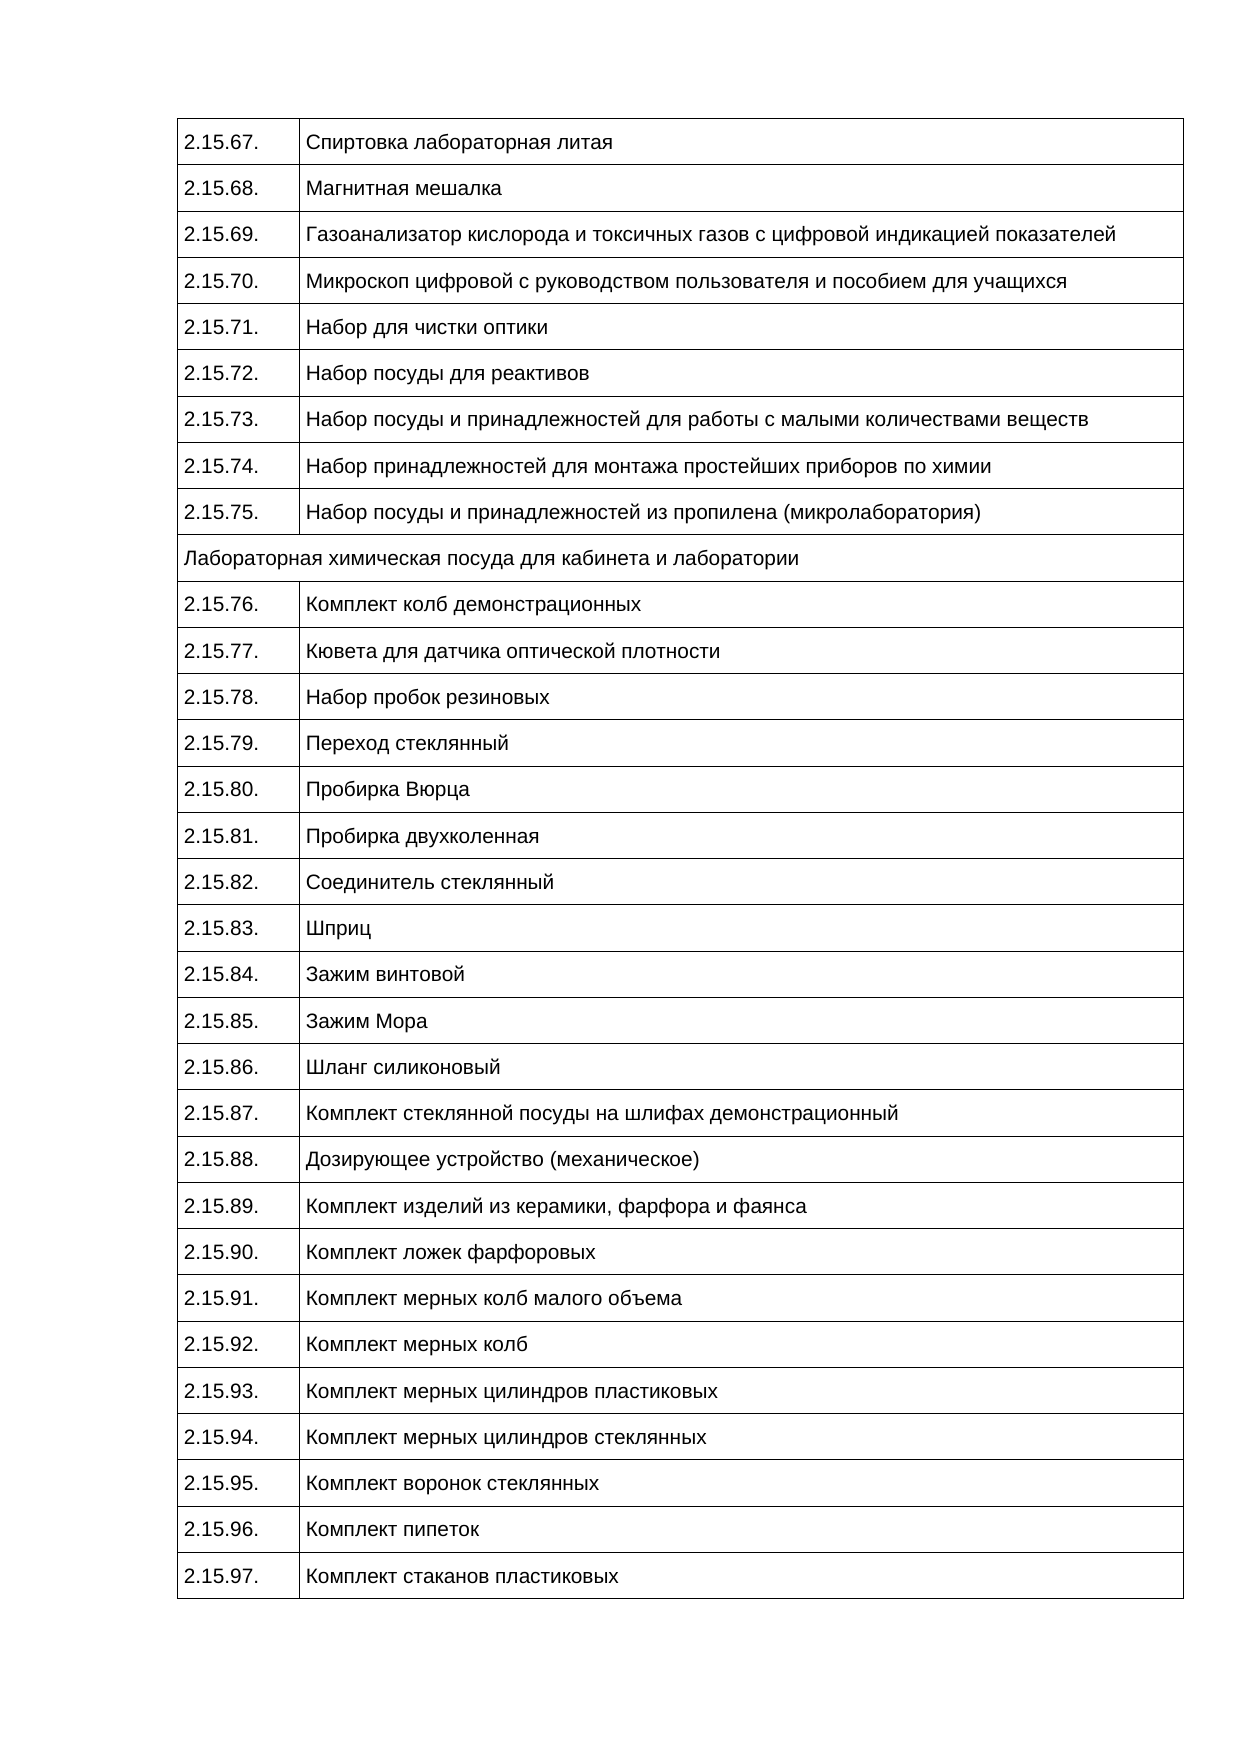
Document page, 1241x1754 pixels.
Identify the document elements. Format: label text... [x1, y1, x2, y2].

table_cell Набор посуды для реактивов [300, 350, 1183, 396]
table_cell Зажим винтовой [300, 952, 1183, 997]
table_cell Магнитная мешалка [300, 165, 1183, 211]
table_cell 2.15.71. [178, 304, 299, 349]
table_cell 2.15.80. [178, 767, 299, 812]
table_cell Набор посуды и принадлежностей из пропилена (микролаборатория) [300, 489, 1183, 534]
table_cell Комплект ложек фарфоровых [300, 1229, 1183, 1274]
table_cell Комплект мерных цилиндров стеклянных [300, 1414, 1183, 1459]
table_cell Комплект мерных колб малого объема [300, 1275, 1183, 1321]
table_cell 2.15.83. [178, 905, 299, 951]
table_cell 2.15.89. [178, 1183, 299, 1228]
table_cell Комплект мерных колб [300, 1322, 1183, 1367]
table_cell Комплект стаканов пластиковых [300, 1553, 1183, 1598]
table_cell 2.15.87. [178, 1090, 299, 1136]
table_cell Комплект мерных цилиндров пластиковых [300, 1368, 1183, 1413]
table_cell 2.15.76. [178, 582, 299, 627]
table_cell 2.15.73. [178, 397, 299, 442]
table_cell Шприц [300, 905, 1183, 951]
table_cell 2.15.97. [178, 1553, 299, 1598]
table_cell 2.15.69. [178, 212, 299, 257]
table_cell 2.15.86. [178, 1044, 299, 1089]
table_cell 2.15.90. [178, 1229, 299, 1274]
table_cell 2.15.91. [178, 1275, 299, 1321]
table_cell Комплект колб демонстрационных [300, 582, 1183, 627]
table_cell 2.15.94. [178, 1414, 299, 1459]
table_cell Набор принадлежностей для монтажа простейших приборов по химии [300, 443, 1183, 488]
table_cell Спиртовка лабораторная литая [300, 119, 1183, 164]
table_cell 2.15.81. [178, 813, 299, 858]
table_cell Пробирка двухколенная [300, 813, 1183, 858]
table_cell 2.15.82. [178, 859, 299, 904]
table_cell Пробирка Вюрца [300, 767, 1183, 812]
table_cell Дозирующее устройство (механическое) [300, 1137, 1183, 1182]
table_cell Шланг силиконовый [300, 1044, 1183, 1089]
table_cell Набор посуды и принадлежностей для работы с малыми количествами веществ [300, 397, 1183, 442]
table_cell 2.15.79. [178, 720, 299, 766]
table_cell 2.15.75. [178, 489, 299, 534]
table_cell 2.15.84. [178, 952, 299, 997]
table_cell 2.15.77. [178, 628, 299, 673]
table_cell 2.15.78. [178, 674, 299, 719]
table_cell 2.15.93. [178, 1368, 299, 1413]
table_cell Комплект стеклянной посуды на шлифах демонстрационный [300, 1090, 1183, 1136]
table_cell Соединитель стеклянный [300, 859, 1183, 904]
table_cell Набор пробок резиновых [300, 674, 1183, 719]
table_cell 2.15.72. [178, 350, 299, 396]
table_cell Набор для чистки оптики [300, 304, 1183, 349]
table_cell Микроскоп цифровой с руководством пользователя и пособием для учащихся [300, 258, 1183, 303]
table_cell 2.15.95. [178, 1460, 299, 1506]
table_cell Комплект изделий из керамики, фарфора и фаянса [300, 1183, 1183, 1228]
table_cell 2.15.92. [178, 1322, 299, 1367]
table_cell Переход стеклянный [300, 720, 1183, 766]
table_cell 2.15.68. [178, 165, 299, 211]
table_cell 2.15.74. [178, 443, 299, 488]
table_cell Зажим Мора [300, 998, 1183, 1043]
table_cell Лабораторная химическая посуда для кабинета и лаборатории [178, 535, 1183, 581]
table_cell Кювета для датчика оптической плотности [300, 628, 1183, 673]
table_cell 2.15.88. [178, 1137, 299, 1182]
table_cell Газоанализатор кислорода и токсичных газов с цифровой индикацией показателей [300, 212, 1183, 257]
table_cell 2.15.96. [178, 1507, 299, 1552]
table_cell 2.15.70. [178, 258, 299, 303]
table_cell 2.15.67. [178, 119, 299, 164]
table_cell Комплект пипеток [300, 1507, 1183, 1552]
table_cell 2.15.85. [178, 998, 299, 1043]
table_cell Комплект воронок стеклянных [300, 1460, 1183, 1506]
